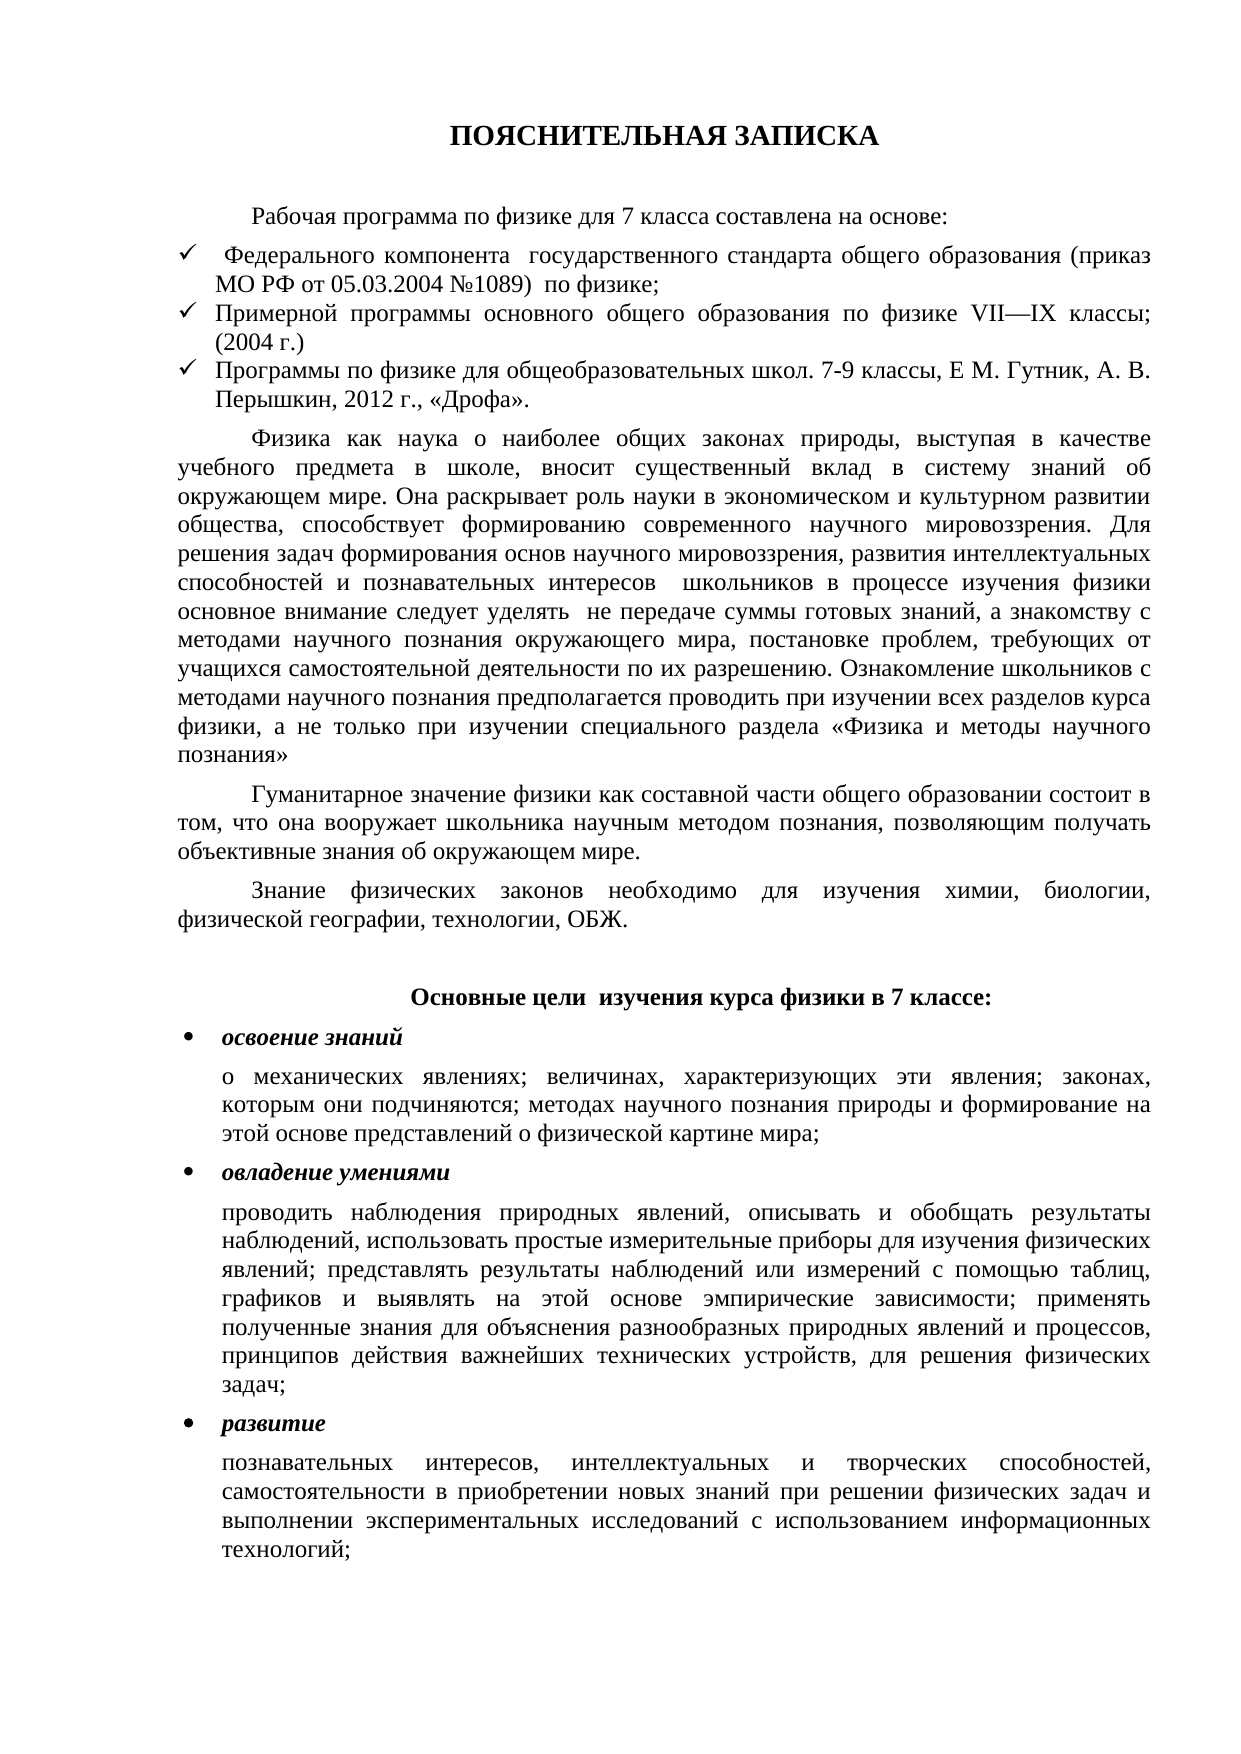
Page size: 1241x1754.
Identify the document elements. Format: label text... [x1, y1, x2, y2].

text Рабочая программа по физике для 7 класса составлена на основе: [177, 201, 1152, 230]
text Знание физических законов необходимо для изучения химии, биологии, физической географии, технологии, ОБЖ. [177, 875, 1152, 933]
list Примерной программы основного общего образования по физике VII—IX классы; (2004 г.) [177, 298, 1152, 355]
text познавательных интересов, интеллектуальных и творческих способностей, самостоятельности в приобретении новых знаний при решении физических задач и выполнении экспериментальных исследований с использованием информационных технологий; [222, 1447, 1152, 1562]
text проводить наблюдения природных явлений, описывать и обобщать результаты наблюдений, использовать простые измерительные приборы для изучения физических явлений; представлять результаты наблюдений или измерений с помощью таблиц, графиков и выявлять на этой основе эмпирические зависимости; применять полученные знания для объяснения разнообразных природных явлений и процессов, принципов действия важнейших технических устройств, для решения физических задач; [222, 1197, 1152, 1398]
text о механических явлениях; величинах, характеризующих эти явления; законах, которым они подчиняются; методах научного познания природы и формирование на этой основе представлений о физической картине мира; [222, 1061, 1152, 1147]
text Основные цели изучения курса физики в 7 классе: [177, 982, 1152, 1011]
list освоение знаний [184, 1022, 1152, 1050]
list овладение умениями [184, 1157, 1152, 1186]
list развитие [184, 1408, 1152, 1437]
text Пояснительная записка [177, 118, 1152, 152]
list Программы по физике для общеобразовательных школ. 7-9 классы, Е М. Гутник, А. В. Перышкин, 2012 г., «Дрофа». [177, 355, 1152, 413]
list Федерального компонента государственного стандарта общего образования (приказ МО РФ от 05.03.2004 №1089) по физике; [177, 240, 1152, 298]
text Гуманитарное значение физики как составной части общего образовании состоит в том, что она вооружает школьника научным методом познания, позволяющим получать объективные знания об окружающем мире. [177, 779, 1152, 865]
text Физика как наука о наиболее общих законах природы, выступая в качестве учебного предмета в школе, вносит существенный вклад в систему знаний об окружающем мире. Она раскрывает роль науки в экономическом и культурном развитии общества, способствует формированию современного научного мировоззрения. Для решения задач формирования основ научного мировоззрения, развития интеллектуальных способностей и познавательных интересов школьников в процессе изучения физики основное внимание следует уделять не передаче суммы готовых знаний, а знакомству с методами научного познания окружающего мира, постановке проблем, требующих от учащихся самостоятельной деятельности по их разрешению. Ознакомление школьников с методами научного познания предполагается проводить при изучении всех разделов курса физики, а не только при изучении специального раздела «Физика и методы научного познания» [177, 423, 1152, 768]
